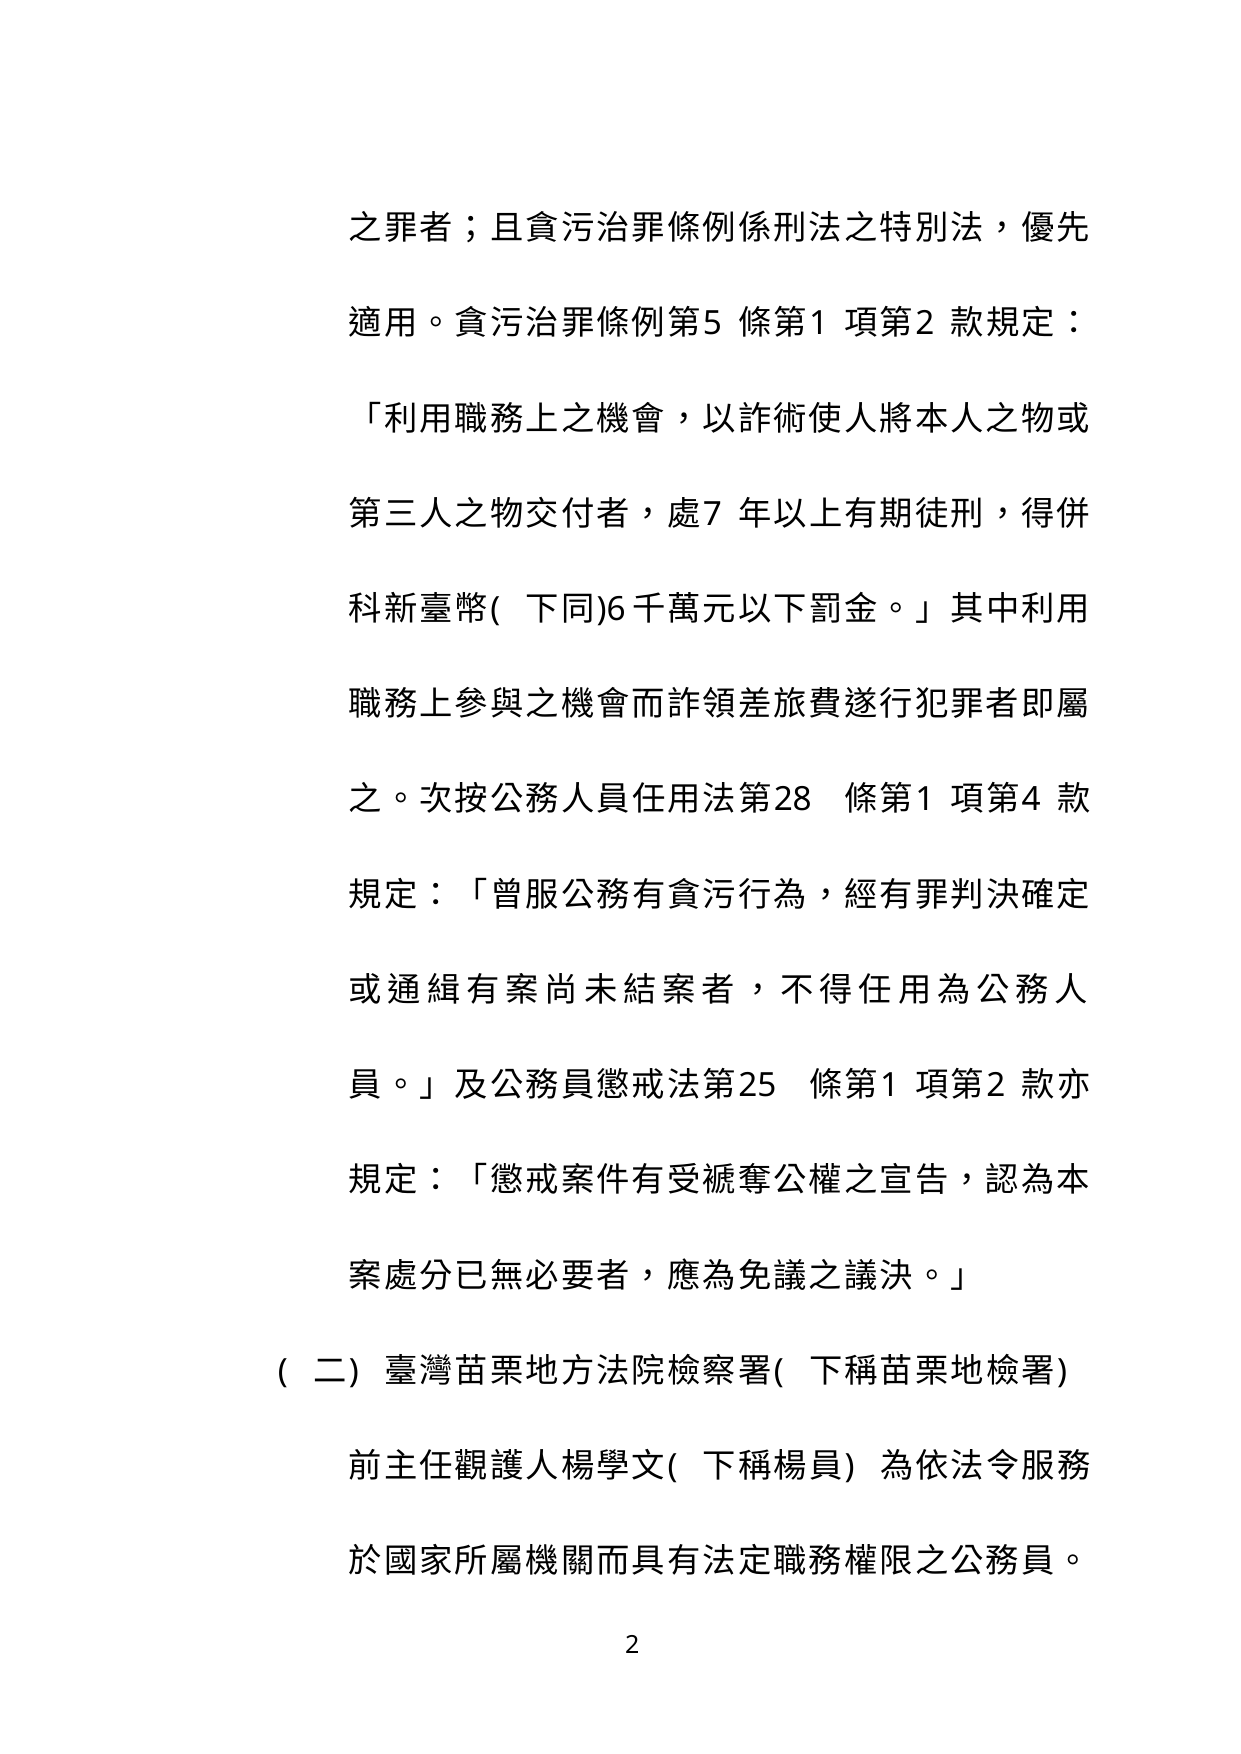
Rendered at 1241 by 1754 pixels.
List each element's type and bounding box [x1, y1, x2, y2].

subtitle [244, 178, 1092, 1320]
subtitle [244, 1320, 1092, 1606]
